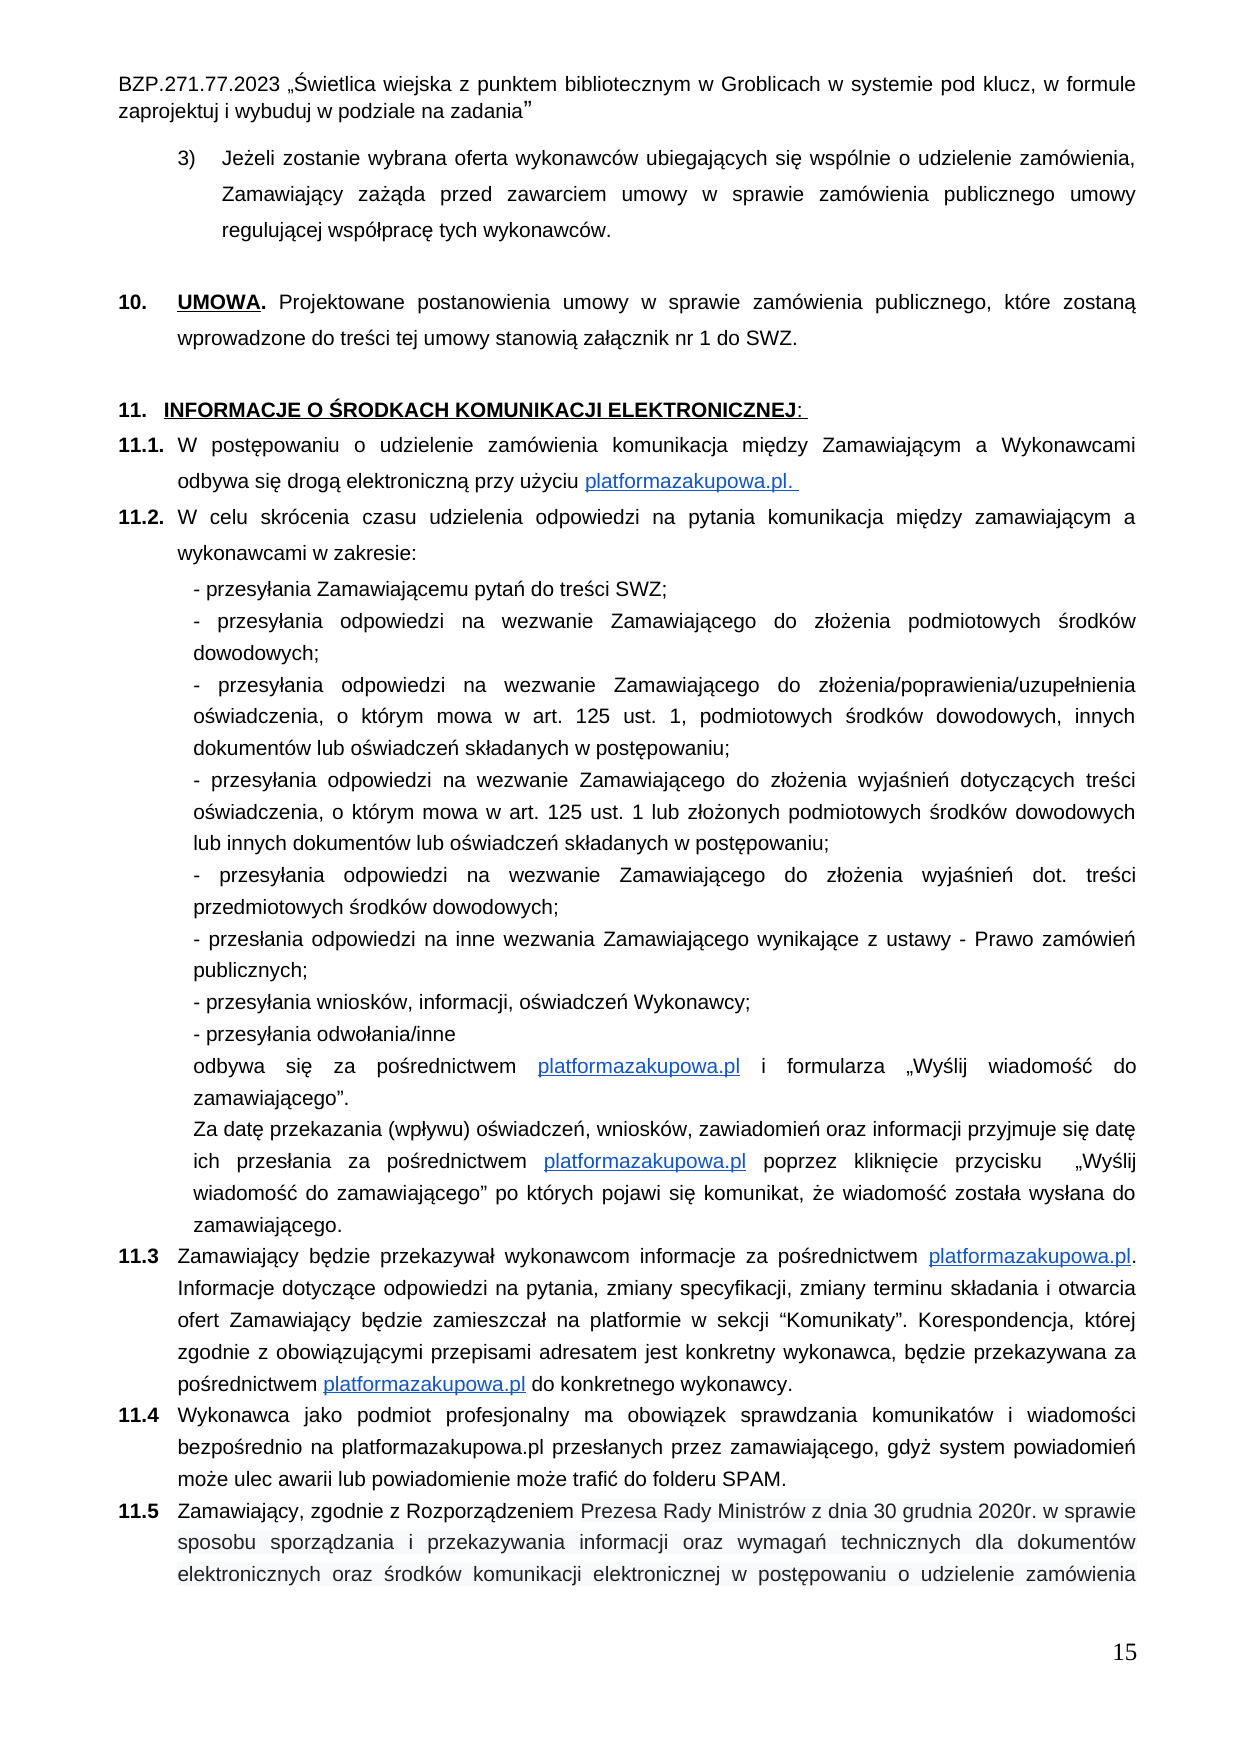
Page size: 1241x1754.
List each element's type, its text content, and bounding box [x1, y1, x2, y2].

list Zamawiający będzie przekazywał wykonawcom informacje za pośrednictwem platformazakupowa.pl. Informacje dotyczące odpowiedzi na pytania, zmiany specyfikacji, zmiany terminu składania i otwarcia ofert Zamawiający będzie zamieszczał na platformie w sekcji “Komunikaty”. Korespondencja, której zgodnie z obowiązującymi przepisami adresatem jest konkretny wykonawca, będzie przekazywana za pośrednictwem platformazakupowa.pl do konkretnego wykonawcy. [118, 1244, 1137, 1395]
list W postępowaniu o udzielenie zamówienia komunikacja między Zamawiającym a Wykonawcami odbywa się drogą elektroniczną przy użyciu platformazakupowa.pl. [118, 433, 1137, 493]
text - przesyłania Zamawiającemu pytań do treści SWZ; [193, 577, 1137, 601]
list INFORMACJE O ŚRODKACH KOMUNIKACJI ELEKTRONICZNEJ: [118, 397, 1137, 421]
text - przesyłania odpowiedzi na wezwanie Zamawiającego do złożenia/poprawienia/uzupełnienia oświadczenia, o którym mowa w art. 125 ust. 1, podmiotowych środków dowodowych, innych dokumentów lub oświadczeń składanych w postępowaniu; [193, 672, 1137, 760]
text - przesyłania odpowiedzi na wezwanie Zamawiającego do złożenia wyjaśnień dotyczących treści oświadczenia, o którym mowa w art. 125 ust. 1 lub złożonych podmiotowych środków dowodowych lub innych dokumentów lub oświadczeń składanych w postępowaniu; [193, 768, 1137, 855]
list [118, 1498, 1137, 1586]
text odbywa się za pośrednictwem platformazakupowa.pl i formularza „Wyślij wiadomość do zamawiającego”. [193, 1054, 1137, 1109]
text - przesłania odpowiedzi na inne wezwania Zamawiającego wynikające z ustawy - Prawo zamówień publicznych; [193, 927, 1137, 982]
list Jeżeli zostanie wybrana oferta wykonawców ubiegających się wspólnie o udzielenie zamówienia, Zamawiający zażąda przed zawarciem umowy w sprawie zamówienia publicznego umowy regulującej współpracę tych wykonawców. [177, 146, 1137, 242]
text - przesyłania odpowiedzi na wezwanie Zamawiającego do złożenia podmiotowych środków dowodowych; [193, 609, 1137, 664]
text - przesyłania wniosków, informacji, oświadczeń Wykonawcy; [193, 990, 1137, 1014]
list W celu skrócenia czasu udzielenia odpowiedzi na pytania komunikacja między zamawiającym a wykonawcami w zakresie: [118, 505, 1137, 565]
list UMOWA. Projektowane postanowienia umowy w sprawie zamówienia publicznego, które zostaną wprowadzone do treści tej umowy stanowią załącznik nr 1 do SWZ. [118, 289, 1137, 349]
text Za datę przekazania (wpływu) oświadczeń, wniosków, zawiadomień oraz informacji przyjmuje się datę ich przesłania za pośrednictwem platformazakupowa.pl poprzez kliknięcie przycisku „Wyślij wiadomość do zamawiającego” po których pojawi się komunikat, że wiadomość została wysłana do zamawiającego. [193, 1117, 1137, 1236]
text - przesyłania odpowiedzi na wezwanie Zamawiającego do złożenia wyjaśnień dot. treści przedmiotowych środków dowodowych; [193, 863, 1137, 919]
list Wykonawca jako podmiot profesjonalny ma obowiązek sprawdzania komunikatów i wiadomości bezpośrednio na platformazakupowa.pl przesłanych przez zamawiającego, gdyż system powiadomień może ulec awarii lub powiadomienie może trafić do folderu SPAM. [118, 1403, 1137, 1491]
text - przesyłania odwołania/inne [193, 1022, 1137, 1046]
